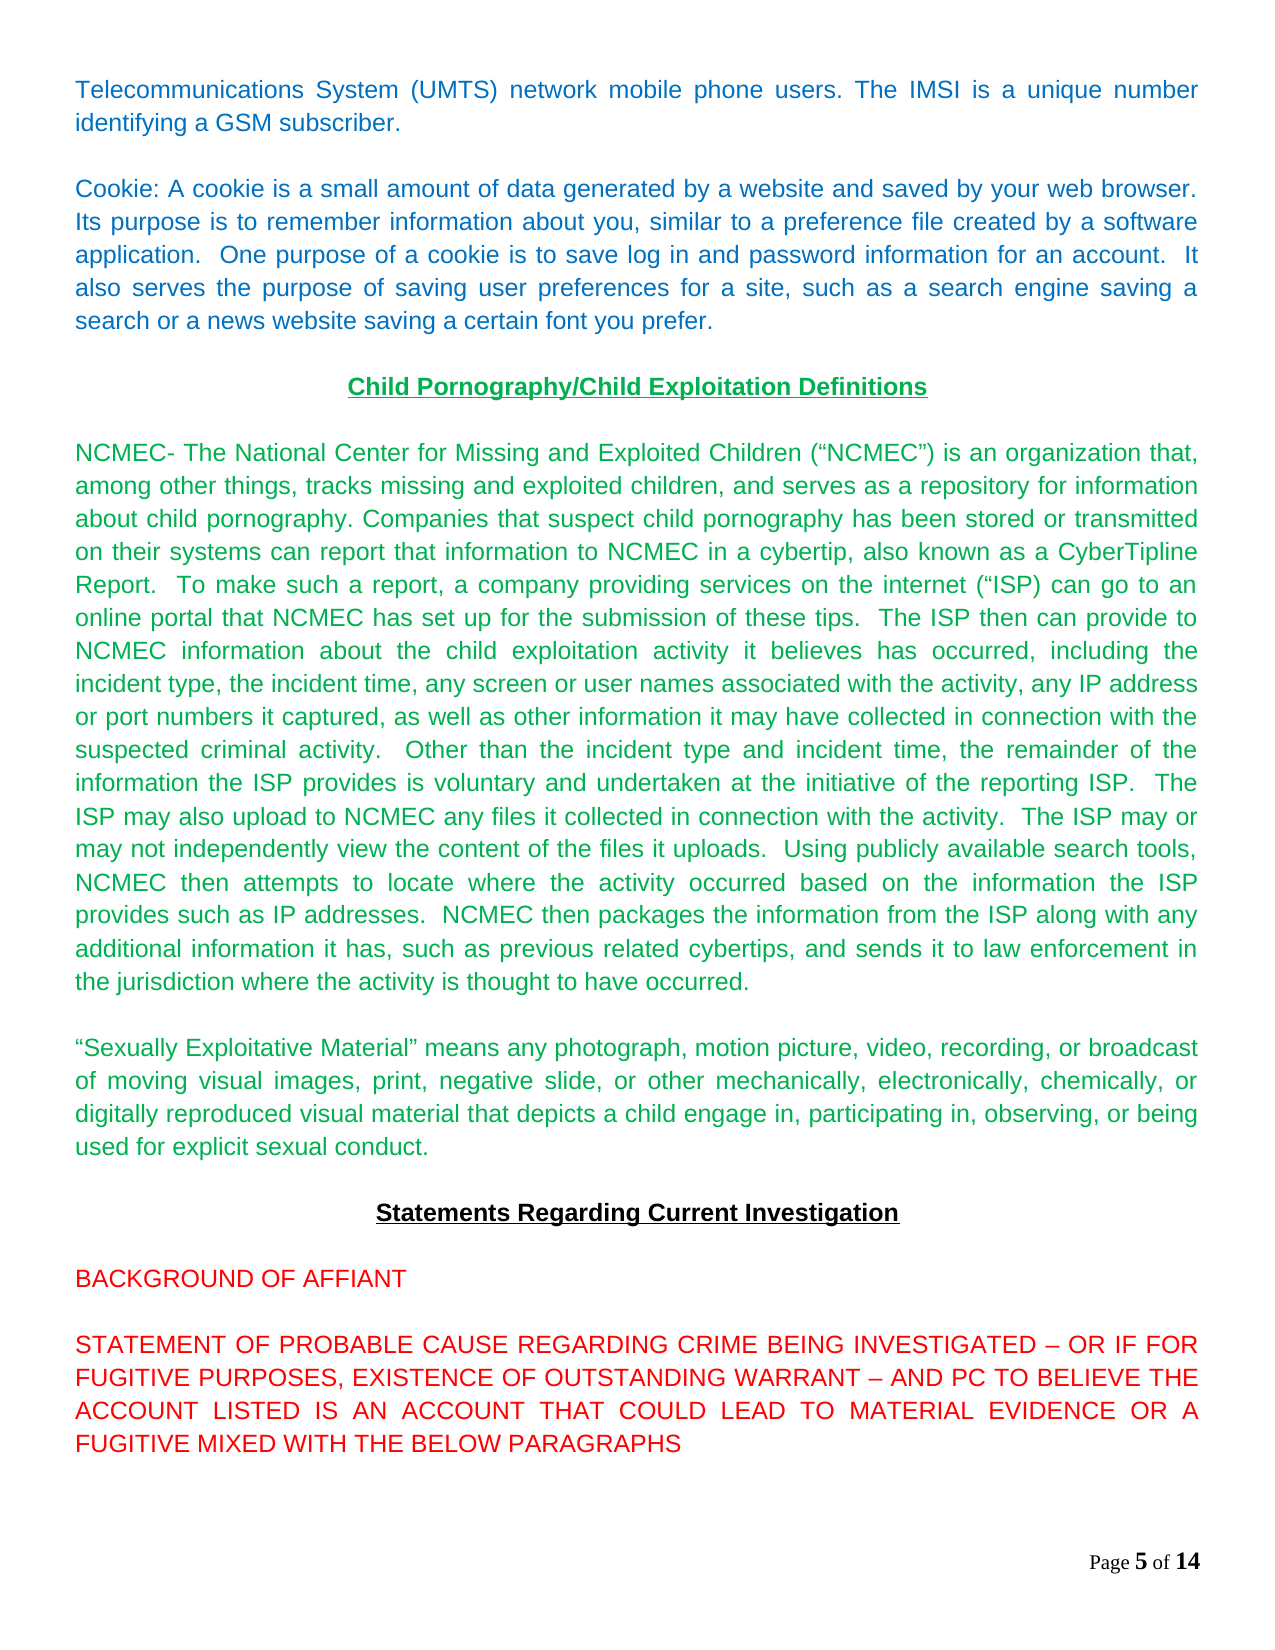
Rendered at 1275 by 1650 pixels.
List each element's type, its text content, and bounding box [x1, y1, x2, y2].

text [75, 75, 1200, 137]
text Child Pornography/Child Exploitation Definitions [75, 372, 1200, 401]
text NCMEC- The National Center for Missing and Exploited Children (“NCMEC”) is an organization that, among other things, tracks missing and exploited children, and serves as a repository for information about child pornography. Companies that suspect child pornography has been stored or transmitted on their systems can report that information to NCMEC in a cybertip, also known as a CyberTipline Report. To make such a report, a company providing services on the internet (“ISP) can go to an online portal that NCMEC has set up for the submission of these tips. The ISP then can provide to NCMEC information about the child exploitation activity it believes has occurred, including the incident type, the incident time, any screen or user names associated with the activity, any IP address or port numbers it captured, as well as other information it may have collected in connection with the suspected criminal activity. Other than the incident type and incident time, the remainder of the information the ISP provides is voluntary and undertaken at the initiative of the reporting ISP. The ISP may also upload to NCMEC any files it collected in connection with the activity. The ISP may or may not independently view the content of the files it uploads. Using publicly available search tools, NCMEC then attempts to locate where the activity occurred based on the information the ISP provides such as IP addresses. NCMEC then packages the information from the ISP along with any additional information it has, such as previous related cybertips, and sends it to law enforcement in the jurisdiction where the activity is thought to have occurred. [75, 438, 1200, 995]
text Cookie: A cookie is a small amount of data generated by a website and saved by your web browser. Its purpose is to remember information about you, similar to a preference file created by a software application. One purpose of a cookie is to save log in and password information for an account. It also serves the purpose of saving user preferences for a site, such as a search engine saving a search or a news website saving a certain font you prefer. [75, 174, 1200, 335]
text BACKGROUND OF AFFIANT [75, 1264, 1200, 1292]
text Statements Regarding Current Investigation [75, 1198, 1200, 1226]
text “Sexually Exploitative Material” means any photograph, motion picture, video, recording, or broadcast of moving visual images, print, negative slide, or other mechanically, electronically, chemically, or digitally reproduced visual material that depicts a child engage in, participating in, observing, or being used for explicit sexual conduct. [75, 1033, 1200, 1160]
text STATEMENT OF PROBABLE CAUSE REGARDING CRIME BEING INVESTIGATED – OR IF FOR FUGITIVE PURPOSES, EXISTENCE OF OUTSTANDING WARRANT – AND PC TO BELIEVE THE ACCOUNT LISTED IS AN ACCOUNT THAT COULD LEAD TO MATERIAL EVIDENCE OR A FUGITIVE MIXED WITH THE BELOW PARAGRAPHS [75, 1330, 1200, 1458]
